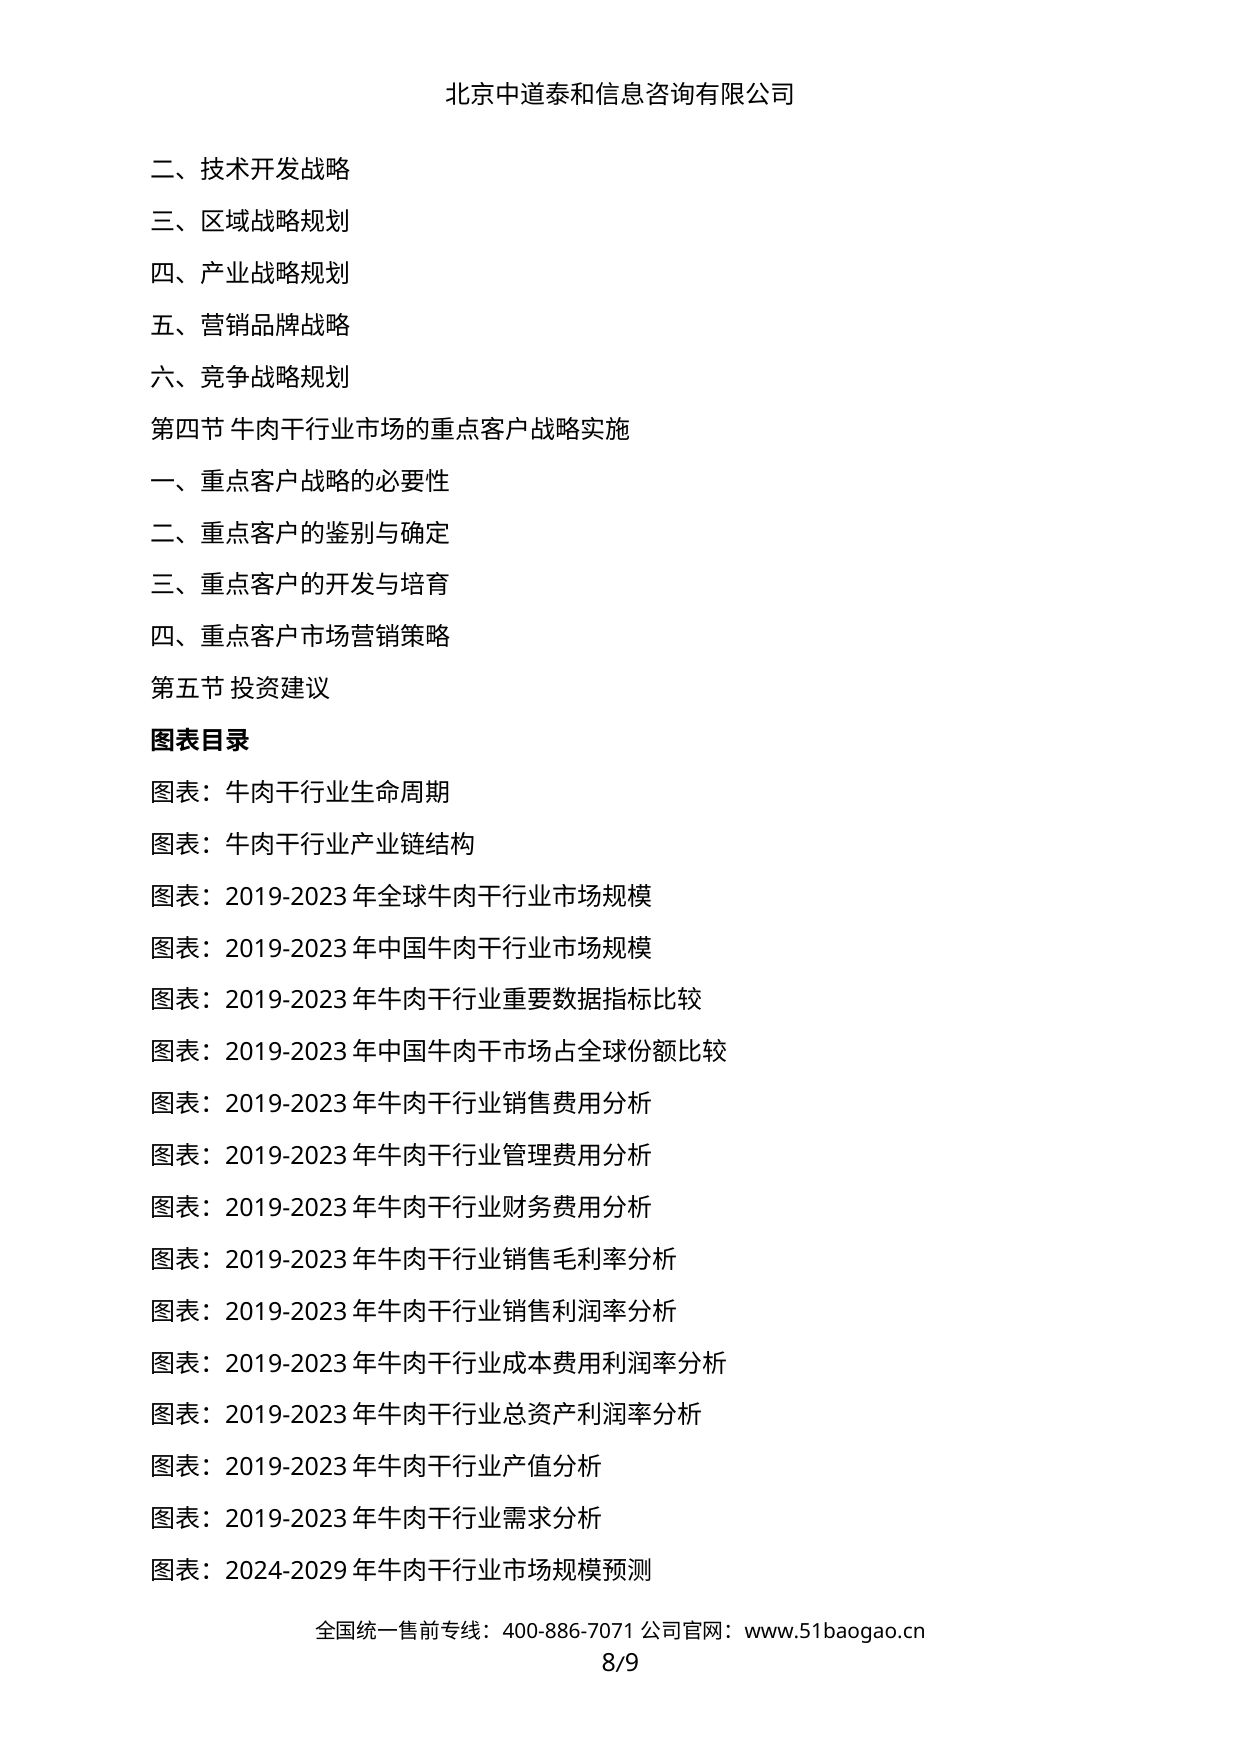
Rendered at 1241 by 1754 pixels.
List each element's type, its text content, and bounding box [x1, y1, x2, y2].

text 图表：2019-2023年牛肉干行业成本费用利润率分析 [150, 1343, 1090, 1379]
text 图表目录 [150, 721, 1090, 757]
text 六、竞争战略规划 [150, 357, 1090, 394]
text 图表：2019-2023年牛肉干行业销售毛利率分析 [150, 1239, 1090, 1276]
text 三、区域战略规划 [150, 202, 1090, 238]
text 第五节 投资建议 [150, 669, 1090, 705]
text 图表：牛肉干行业生命周期 [150, 772, 1090, 809]
text 图表：2019-2023年中国牛肉干行业市场规模 [150, 928, 1090, 964]
text 图表：2019-2023年牛肉干行业销售费用分析 [150, 1084, 1090, 1120]
text 图表：牛肉干行业产业链结构 [150, 824, 1090, 861]
text 图表：2019-2023年牛肉干行业销售利润率分析 [150, 1291, 1090, 1327]
text 图表：2019-2023年牛肉干行业重要数据指标比较 [150, 980, 1090, 1016]
text 图表：2019-2023年中国牛肉干市场占全球份额比较 [150, 1032, 1090, 1068]
text 四、重点客户市场营销策略 [150, 617, 1090, 653]
text 图表：2019-2023年牛肉干行业需求分析 [150, 1499, 1090, 1535]
text 图表：2024-2029年牛肉干行业市场规模预测 [150, 1551, 1090, 1587]
text 图表：2019-2023年牛肉干行业财务费用分析 [150, 1187, 1090, 1224]
text 图表：2019-2023年全球牛肉干行业市场规模 [150, 876, 1090, 912]
text 三、重点客户的开发与培育 [150, 565, 1090, 601]
text 图表：2019-2023年牛肉干行业管理费用分析 [150, 1136, 1090, 1172]
text 图表：2019-2023年牛肉干行业产值分析 [150, 1447, 1090, 1483]
text 二、重点客户的鉴别与确定 [150, 513, 1090, 549]
text 二、技术开发战略 [150, 150, 1090, 186]
text 第四节 牛肉干行业市场的重点客户战略实施 [150, 409, 1090, 446]
text 图表：2019-2023年牛肉干行业总资产利润率分析 [150, 1395, 1090, 1431]
text 五、营销品牌战略 [150, 306, 1090, 342]
text 四、产业战略规划 [150, 254, 1090, 290]
text 一、重点客户战略的必要性 [150, 461, 1090, 497]
